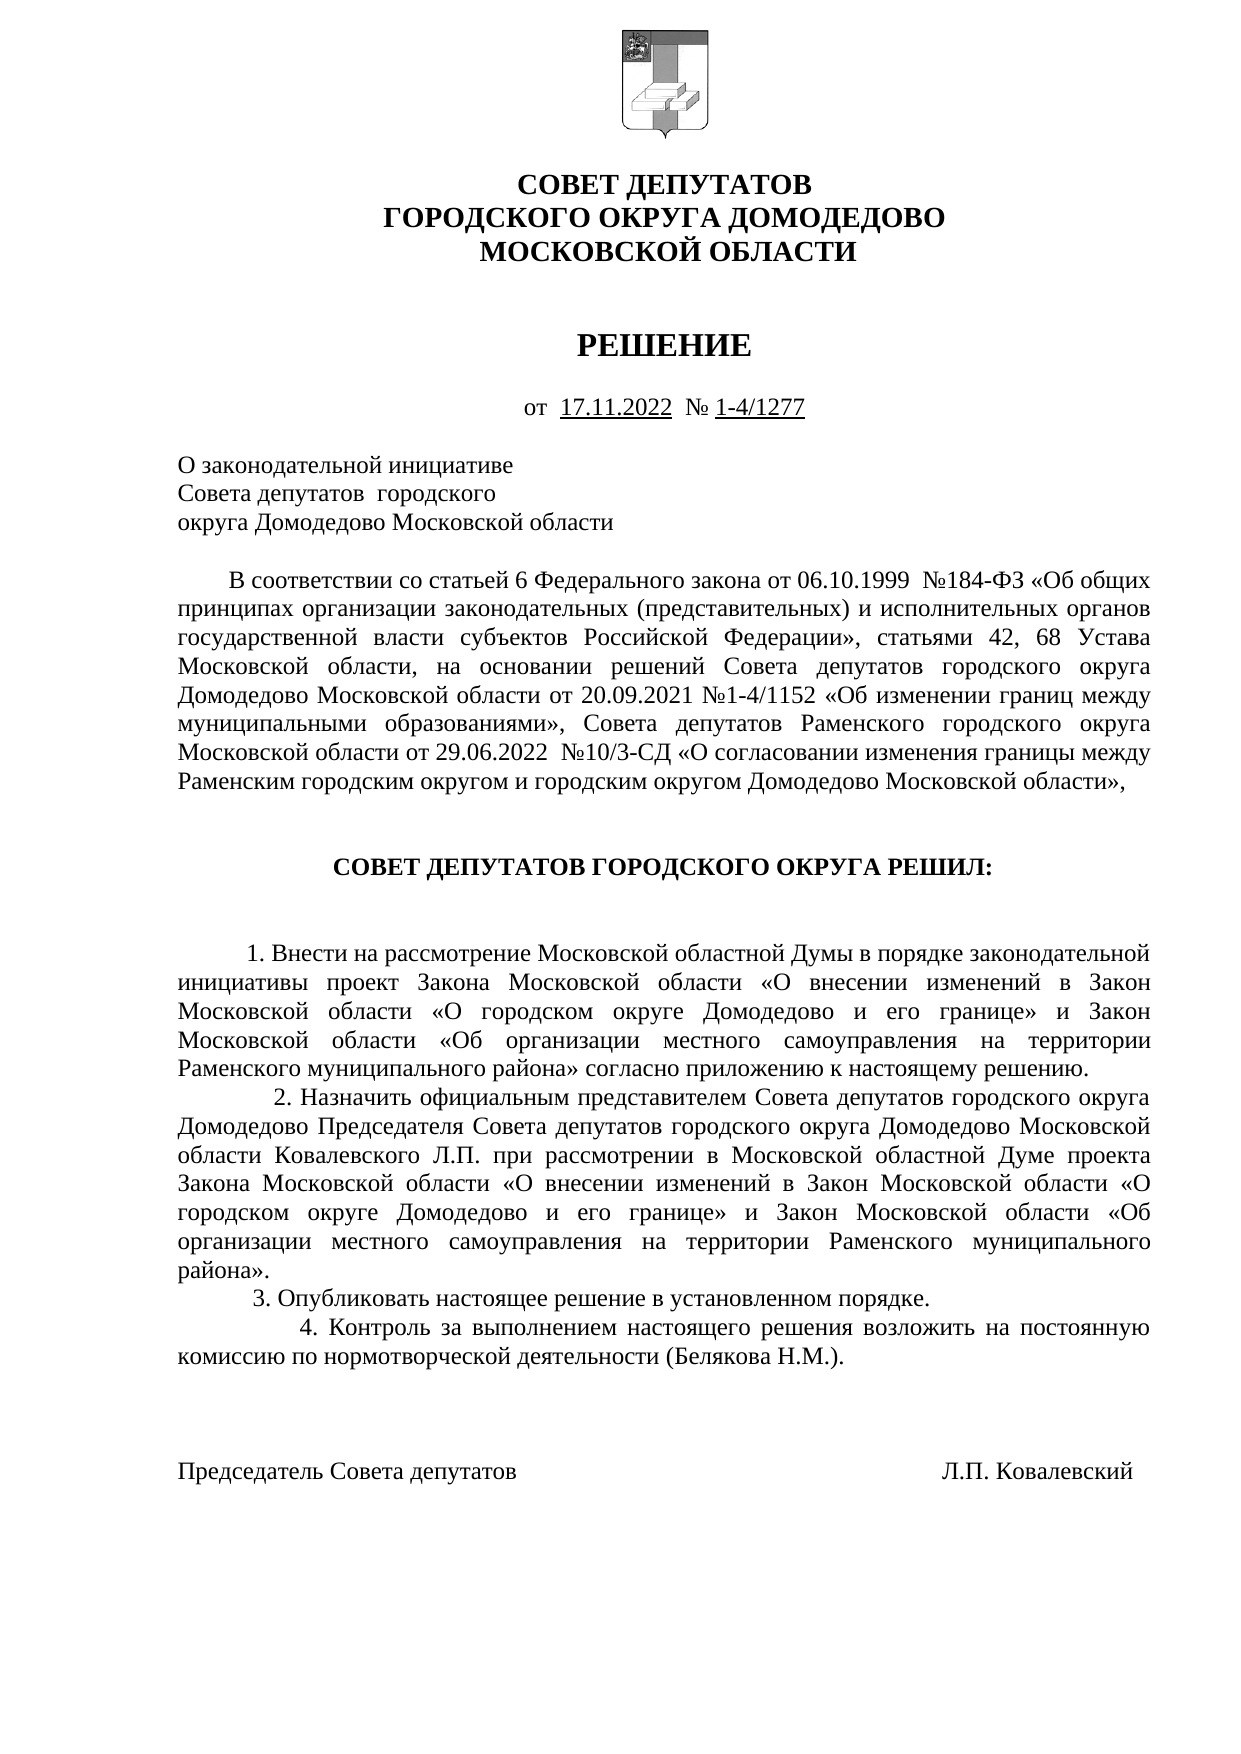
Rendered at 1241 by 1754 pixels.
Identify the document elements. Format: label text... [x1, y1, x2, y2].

text СОВЕТ ДЕПУТАТОВ [177, 167, 1152, 201]
text В соответствии со статьей 6 Федерального закона от 06.10.1999 №184-ФЗ «Об общих принципах организации законодательных (представительных) и исполнительных органов государственной власти субъектов Российской Федерации», статьями 42, 68 Устава Московской области, на основании решений Совета депутатов городского округа Домодедово Московской области от 20.09.2021 №1-4/1152 «Об изменении границ между муниципальными образованиями», Совета депутатов Раменского городского округа Московской области от 29.06.2022 №10/3-СД «О согласовании изменения границы между Раменским городским округом и городским округом Домодедово Московской области», [177, 565, 1152, 795]
picture [620, 29, 709, 139]
text О законодательной инициативе [177, 450, 1152, 478]
text 4. Контроль за выполнением настоящего решения возложить на постоянную комиссию по нормотворческой деятельности (Белякова Н.М.). [177, 1312, 1152, 1370]
text ГОРОДСКОГО ОКРУГА ДОМОДЕДОВО [177, 201, 1152, 234]
text 1. Внести на рассмотрение Московской областной Думы в порядке законодательной инициативы проект Закона Московской области «О внесении изменений в Закон Московской области «О городском округе Домодедово и его границе» и Закон Московской области «Об организации местного самоуправления на территории Раменского муниципального района» согласно приложению к настоящему решению. [177, 938, 1152, 1082]
text СОВЕТ ДЕПУТАТОВ ГОРОДСКОГО ОКРУГА РЕШИЛ: [177, 852, 1152, 881]
text округа Домодедово Московской области [177, 507, 1152, 536]
text 2. Назначить официальным представителем Совета депутатов городского округа Домодедово Председателя Совета депутатов городского округа Домодедово Московской области Ковалевского Л.П. при рассмотрении в Московской областной Думе проекта Закона Московской области «О внесении изменений в Закон Московской области «О городском округе Домодедово и его границе» и Закон Московской области «Об организации местного самоуправления на территории Раменского муниципального района». [177, 1082, 1152, 1283]
text от 17.11.2022 № 1-4/1277 [177, 392, 1152, 421]
text 3. Опубликовать настоящее решение в установленном порядке. [177, 1283, 1152, 1312]
text Совета депутатов городского [177, 478, 1152, 507]
text РЕШЕНИЕ [177, 325, 1152, 363]
text МОСКОВСКОЙ ОБЛАСТИ [177, 234, 1152, 268]
text Председатель Совета депутатов Л.П. Ковалевский [177, 1456, 1152, 1485]
